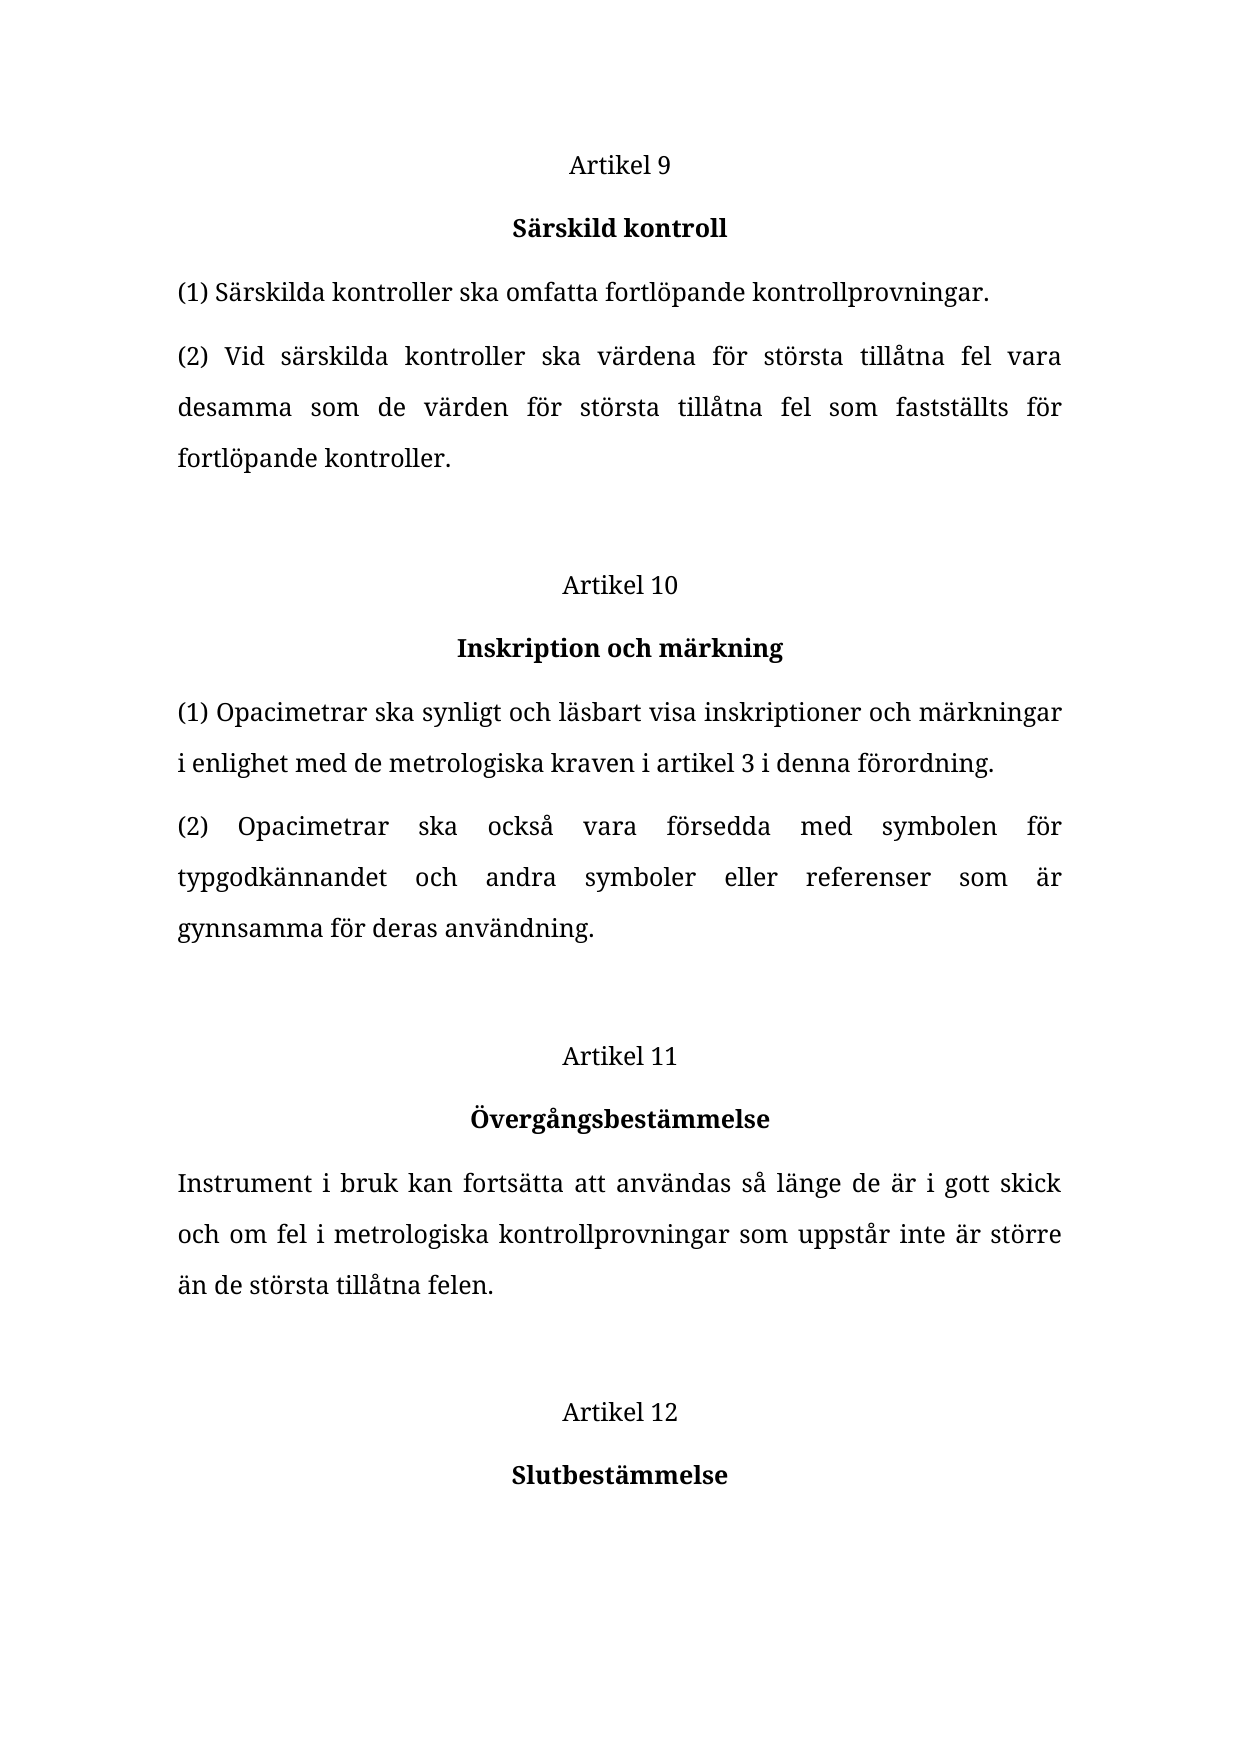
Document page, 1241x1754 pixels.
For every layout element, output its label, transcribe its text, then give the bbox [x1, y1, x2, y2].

text (2) Vid särskilda kontroller ska värdena för största tillåtna fel vara desamma som de värden för största tillåtna fel som fastställts för fortlöpande kontroller. [177, 338, 1063, 474]
text Artikel 11 [177, 1038, 1063, 1072]
text Slutbestämmelse [177, 1458, 1063, 1492]
text Artikel 12 [177, 1394, 1063, 1428]
text Artikel 10 [177, 567, 1063, 601]
text (2) Opacimetrar ska också vara försedda med symbolen för typgodkännandet och andra symboler eller referenser som är gynnsamma för deras användning. [177, 809, 1063, 945]
text (1) Särskilda kontroller ska omfatta fortlöpande kontrollprovningar. [177, 275, 1063, 309]
text (1) Opacimetrar ska synligt och läsbart visa inskriptioner och märkningar i enlighet med de metrologiska kraven i artikel 3 i denna förordning. [177, 694, 1063, 779]
text Övergångsbestämmelse [177, 1102, 1063, 1136]
text Artikel 9 [177, 148, 1063, 182]
text Inskription och märkning [177, 631, 1063, 665]
text Instrument i bruk kan fortsätta att användas så länge de är i gott skick och om fel i metrologiska kontrollprovningar som uppstår inte är större än de största tillåtna felen. [177, 1165, 1063, 1301]
text Särskild kontroll [177, 211, 1063, 245]
